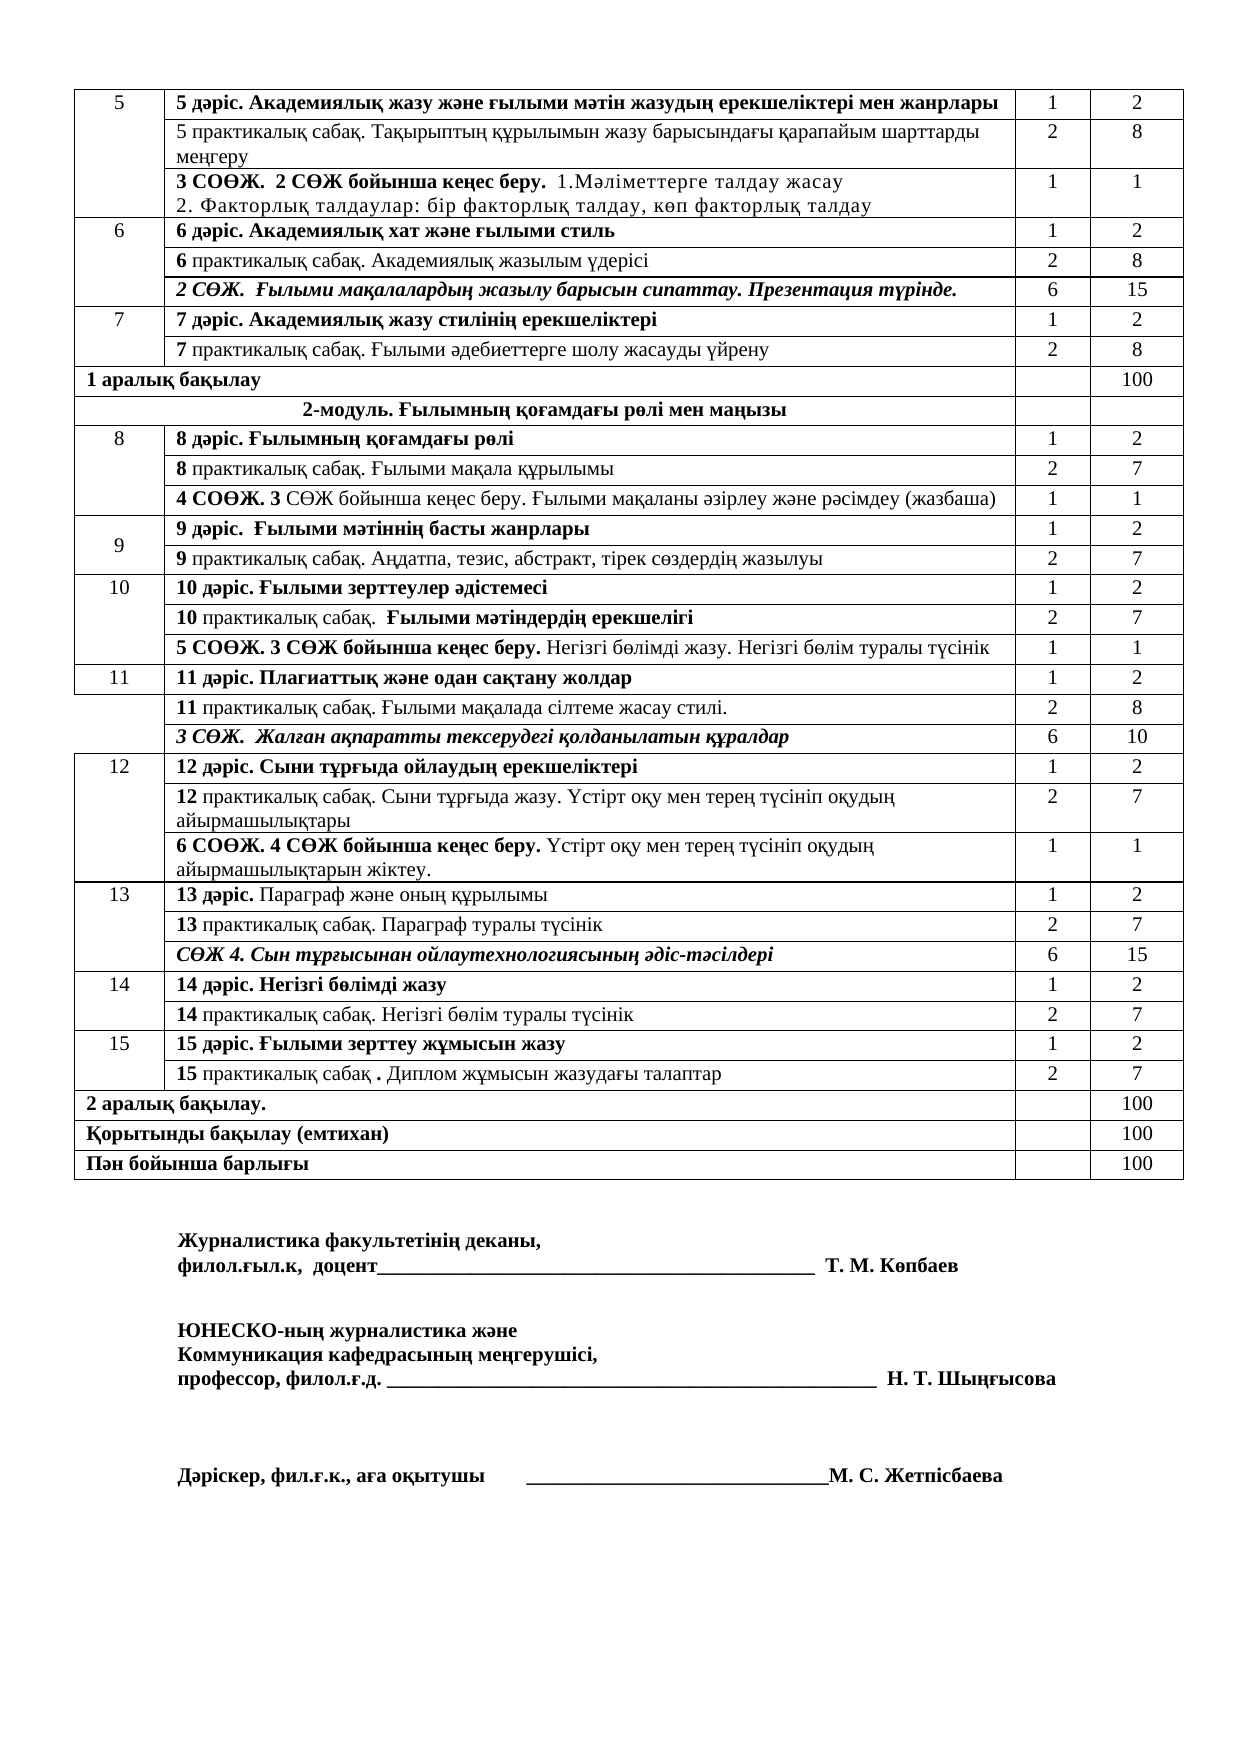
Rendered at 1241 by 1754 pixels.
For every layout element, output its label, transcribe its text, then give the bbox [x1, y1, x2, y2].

table_cell 9 практикалық сабақ. Аңдатпа, тезис, абстракт, тірек сөздердің жазылуы [165, 546, 1015, 574]
table_cell 7 [1091, 456, 1183, 485]
table_cell 1 [1016, 426, 1090, 455]
table_cell 2 [1016, 1002, 1090, 1030]
table_cell 2 [1091, 1031, 1183, 1060]
table_cell 15 [1091, 942, 1183, 971]
table_cell 14 [75, 972, 164, 1030]
table_cell 1 [1016, 972, 1090, 1001]
table_cell 2 [1091, 575, 1183, 604]
table_cell 7 [1091, 605, 1183, 634]
text Коммуникация кафедрасының меңгерушісі, [177, 1342, 1181, 1366]
table_cell 1 аралық бақылау [75, 367, 1015, 396]
table_cell [1016, 1121, 1090, 1149]
table_cell 2 [1016, 248, 1090, 276]
table_cell 7 [75, 307, 164, 366]
table_cell 15 [75, 1031, 164, 1090]
table_cell 7 [1091, 912, 1183, 941]
table_cell 6 [1016, 278, 1090, 306]
table_cell 10 [1091, 725, 1183, 753]
table_cell 14 дәріс. Негізгі бөлімді жазу [165, 972, 1015, 1001]
table_cell 1 [1091, 486, 1183, 515]
text филол.ғыл.к, доцент__________________________________________ Т. М. Көпбаев [177, 1252, 1181, 1277]
table_cell 3 СӨЖ. Жалған ақпаратты тексерудегі қолданылатын құралдар [165, 725, 1015, 753]
table_cell 1 [1016, 575, 1090, 604]
table_cell 7 [1091, 1002, 1183, 1030]
table_cell 2 СӨЖ. Ғылыми мақалалардың жазылу барысын сипаттау. Презентация түрінде. [165, 278, 1015, 306]
table_cell 10 [75, 575, 164, 664]
table_cell 1 [1016, 486, 1090, 515]
table_cell 9 [75, 516, 164, 574]
table_cell 9 дәріс. Ғылыми мәтіннің басты жанрлары [165, 516, 1015, 544]
table_cell 12 [75, 754, 164, 881]
table_cell 2 [1016, 337, 1090, 366]
text Журналистика факультетінің деканы, [177, 1228, 1181, 1252]
table_cell 3 СОӨЖ. 2 СӨЖ бойынша кеңес беру. 1.Мәліметтерге талдау жасау 2. Факторлық талдаулар: бір факторлық талдау, көп факторлық талдау [165, 169, 1015, 217]
table_cell 2 [1091, 883, 1183, 911]
table_cell 1 [1016, 665, 1090, 694]
table_cell [1091, 397, 1183, 425]
table_cell 4 СОӨЖ. 3 СӨЖ бойынша кеңес беру. Ғылыми мақаланы әзірлеу және рәсімдеу (жазбаша) [165, 486, 1015, 515]
table_cell 2 [1091, 218, 1183, 247]
table_cell 5 дәріс. Академиялық жазу және ғылыми мәтін жазудың ерекшеліктері мен жанрлары [165, 90, 1015, 118]
table_cell 1 [1016, 516, 1090, 544]
table_cell 13 [75, 883, 164, 971]
table_cell Қорытынды бақылау (емтихан) [75, 1121, 1015, 1149]
table_cell 2 [1016, 120, 1090, 168]
table_cell 6 [75, 218, 164, 306]
table_cell 100 [1091, 1121, 1183, 1149]
table_cell 6 СОӨЖ. 4 СӨЖ бойынша кеңес беру. Үстірт оқу мен терең түсініп оқудың айырмашылықтарын жіктеу. [165, 833, 1015, 881]
table_cell 1 [1091, 169, 1183, 217]
table_cell 6 [1016, 942, 1090, 971]
table_cell 8 [1091, 120, 1183, 168]
table_cell 11 дәріс. Плагиаттық және одан сақтану жолдар [165, 665, 1015, 694]
table_cell 2 [1091, 665, 1183, 694]
table_cell 2 [1016, 1061, 1090, 1090]
table_cell 7 [1091, 784, 1183, 832]
table_cell 7 практикалық сабақ. Ғылыми әдебиеттерге шолу жасауды үйрену [165, 337, 1015, 366]
table_cell [1016, 397, 1090, 425]
table_cell 2 [1091, 972, 1183, 1001]
table_cell 2 [1091, 426, 1183, 455]
text Дәріскер, фил.ғ.к., аға оқытушы _____________________________М. С. Жетпісбаева [177, 1463, 1181, 1487]
table_cell 2 [1016, 912, 1090, 941]
table_cell 11 практикалық сабақ. Ғылыми мақалада сілтеме жасау стилі. [165, 695, 1015, 723]
table_cell 12 дәріс. Сыни тұрғыда ойлаудың ерекшеліктері [165, 754, 1015, 783]
table_cell 1 [1016, 1031, 1090, 1060]
text ЮНЕСКО-ның журналистика және [177, 1318, 1181, 1342]
table_cell 15 практикалық сабақ . Диплом жұмысын жазудағы талаптар [165, 1061, 1015, 1090]
table_cell 100 [1091, 1091, 1183, 1120]
table_cell 2 [1016, 784, 1090, 832]
table_cell 1 [1016, 169, 1090, 217]
table_cell 10 практикалық сабақ. Ғылыми мәтіндердің ерекшелігі [165, 605, 1015, 634]
table_cell 7 [1091, 1061, 1183, 1090]
table_cell 5 практикалық сабақ. Тақырыптың құрылымын жазу барысындағы қарапайым шарттарды меңгеру [165, 120, 1015, 168]
table_cell 8 [1091, 695, 1183, 723]
text профессор, филол.ғ.д. _______________________________________________ Н. Т. Шыңғысова [177, 1366, 1181, 1390]
table_cell [1016, 1151, 1090, 1179]
table_cell 2 [1091, 307, 1183, 336]
table_cell 15 [1091, 278, 1183, 306]
table_cell [1016, 367, 1090, 396]
table_cell 2 [1091, 516, 1183, 544]
table_cell 6 [1016, 725, 1090, 753]
table_cell 2 аралық бақылау. [75, 1091, 1015, 1120]
table_cell 2 [1016, 605, 1090, 634]
table_cell 7 [1091, 546, 1183, 574]
table_cell Пән бойынша барлығы [75, 1151, 1015, 1179]
table_cell 2 [1016, 546, 1090, 574]
table_cell 1 [1016, 754, 1090, 783]
table_cell 11 [75, 665, 164, 694]
table_cell 1 [1016, 883, 1090, 911]
table_cell 6 практикалық сабақ. Академиялық жазылым үдерісі [165, 248, 1015, 276]
table_cell 12 практикалық сабақ. Сыни тұрғыда жазу. Үстірт оқу мен терең түсініп оқудың айырмашылықтары [165, 784, 1015, 832]
table_cell 5 СОӨЖ. 3 СӨЖ бойынша кеңес беру. Негізгі бөлімді жазу. Негізгі бөлім туралы түсінік [165, 635, 1015, 664]
table_cell 8 [1091, 248, 1183, 276]
table_cell 8 [1091, 337, 1183, 366]
table_cell 100 [1091, 1151, 1183, 1179]
table_cell 2 [1091, 90, 1183, 118]
table_cell 5 [75, 90, 164, 217]
table_cell 1 [1016, 635, 1090, 664]
table_cell 13 практикалық сабақ. Параграф туралы түсінік [165, 912, 1015, 941]
table_cell 14 практикалық сабақ. Негізгі бөлім туралы түсінік [165, 1002, 1015, 1030]
table_cell 1 [1016, 833, 1090, 881]
table_cell 8 практикалық сабақ. Ғылыми мақала құрылымы [165, 456, 1015, 485]
table_cell [1016, 1091, 1090, 1120]
table_cell 2 [1016, 695, 1090, 723]
table_cell 2 [1016, 456, 1090, 485]
table_cell 1 [1016, 90, 1090, 118]
table_cell 2 [1091, 754, 1183, 783]
table_cell 10 дәріс. Ғылыми зерттеулер әдістемесі [165, 575, 1015, 604]
table_cell 2-модуль. Ғылымның қоғамдағы рөлі мен маңызы [75, 397, 1015, 425]
table_cell СӨЖ 4. Сын тұрғысынан ойлаутехнологиясының әдіс-тәсілдері [165, 942, 1015, 971]
table_cell 100 [1091, 367, 1183, 396]
table_cell 1 [1091, 635, 1183, 664]
table_cell 1 [1091, 833, 1183, 881]
table_cell 8 [75, 426, 164, 515]
table_cell 1 [1016, 307, 1090, 336]
table_cell 13 дәріс. Параграф және оның құрылымы [165, 883, 1015, 911]
table_cell 1 [1016, 218, 1090, 247]
table_cell 7 дәріс. Академиялық жазу стилінің ерекшеліктері [165, 307, 1015, 336]
table_cell 15 дәріс. Ғылыми зерттеу жұмысын жазу [165, 1031, 1015, 1060]
table_cell 6 дәріс. Академиялық хат және ғылыми стиль [165, 218, 1015, 247]
table_cell 8 дәріс. Ғылымның қоғамдағы рөлі [165, 426, 1015, 455]
